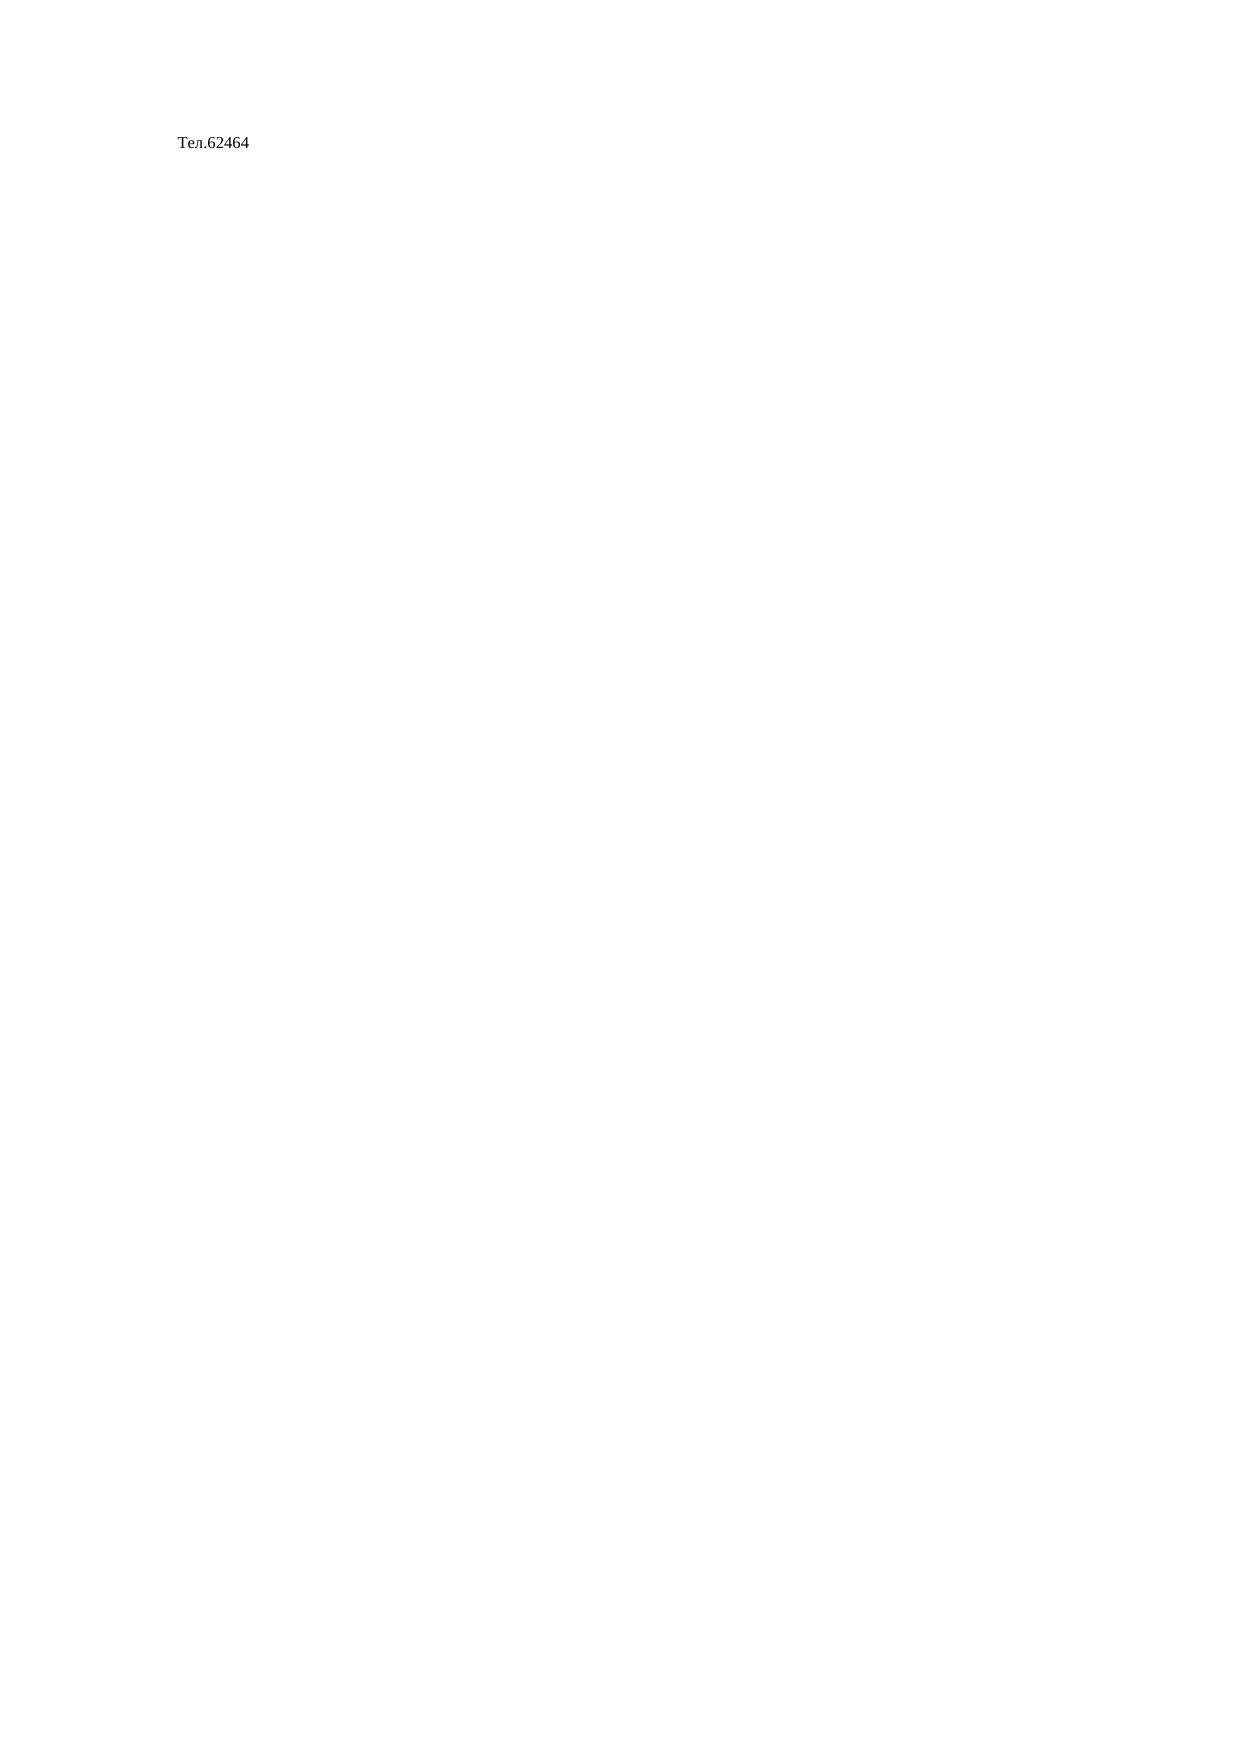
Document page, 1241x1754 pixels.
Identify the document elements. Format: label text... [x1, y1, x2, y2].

text Тел.62464 [177, 133, 1122, 152]
